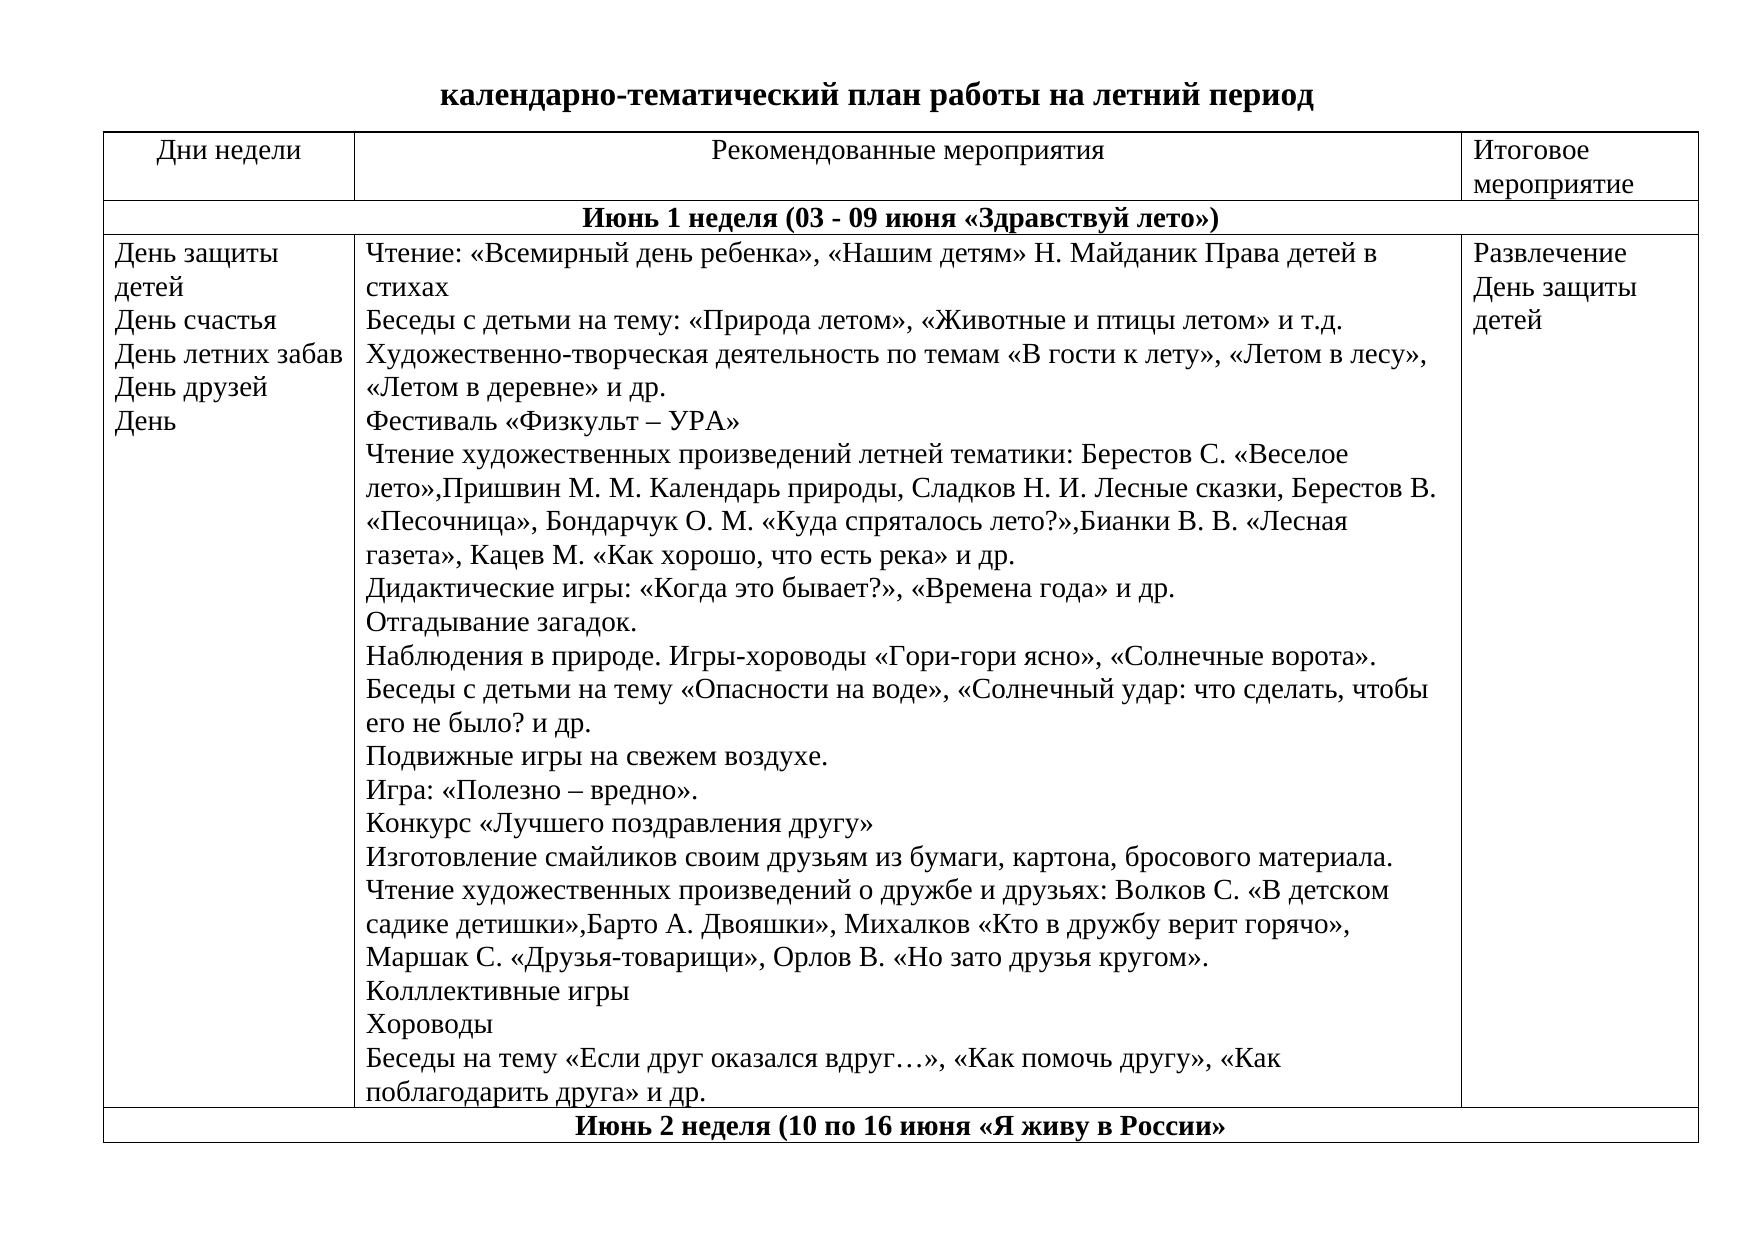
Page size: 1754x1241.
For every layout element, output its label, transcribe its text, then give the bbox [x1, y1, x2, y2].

table_cell Чтение: «Всемирный день ребенка», «Нашим детям» Н. Майданик Права детей в стихах Беседы с детьми на тему: «Природа летом», «Животные и птицы летом» и т.д. Художественно-творческая деятельность по темам «В гости к лету», «Летом в лесу», «Летом в деревне» и др. Фестиваль «Физкульт – УРА» Чтение художественных произведений летней тематики: Берестов С. «Веселое лето»,Пришвин М. М. Календарь природы, Сладков Н. И. Лесные сказки, Берестов В. «Песочница», Бондарчук О. М. «Куда спряталось лето?»,Бианки В. В. «Лесная газета», Кацев М. «Как хорошо, что есть река» и др. Дидактические игры: «Когда это бывает?», «Времена года» и др. Отгадывание загадок. Наблюдения в природе. Игры-хороводы «Гори-гори ясно», «Солнечные ворота». Беседы с детьми на тему «Опасности на воде», «Солнечный удар: что сделать, чтобы его не было? и др. Подвижные игры на свежем воздухе. Игра: «Полезно – вредно». Конкурс «Лучшего поздравления другу» Изготовление смайликов своим друзьям из бумаги, картона, бросового материала. Чтение художественных произведений о дружбе и друзьях: Волков С. «В детском садике детишки»,Барто А. Двояшки», Михалков «Кто в дружбу верит горячо», Маршак С. «Друзья-товарищи», Орлов В. «Но зато друзья кругом». Колллективные игры Хороводы Беседы на тему «Если друг оказался вдруг…», «Как помочь другу», «Как поблагодарить друга» и др. [355, 235, 1461, 1107]
table_cell Июнь 1 неделя (03 - 09 июня «Здравствуй лето») [104, 201, 1698, 234]
text календарно-тематический план работы на летний период [118, 74, 1636, 112]
table_header Рекомендованные мероприятия [355, 133, 1461, 199]
table_cell Июнь 2 неделя (10 по 16 июня «Я живу в России» [104, 1108, 1698, 1142]
table_header Дни недели [104, 133, 354, 199]
table_cell День защиты детей День счастья День летних забав День друзей День [104, 235, 354, 1107]
table_cell Развлечение День защиты детей [1462, 235, 1698, 1107]
table_header Итоговое мероприятие [1462, 133, 1698, 199]
